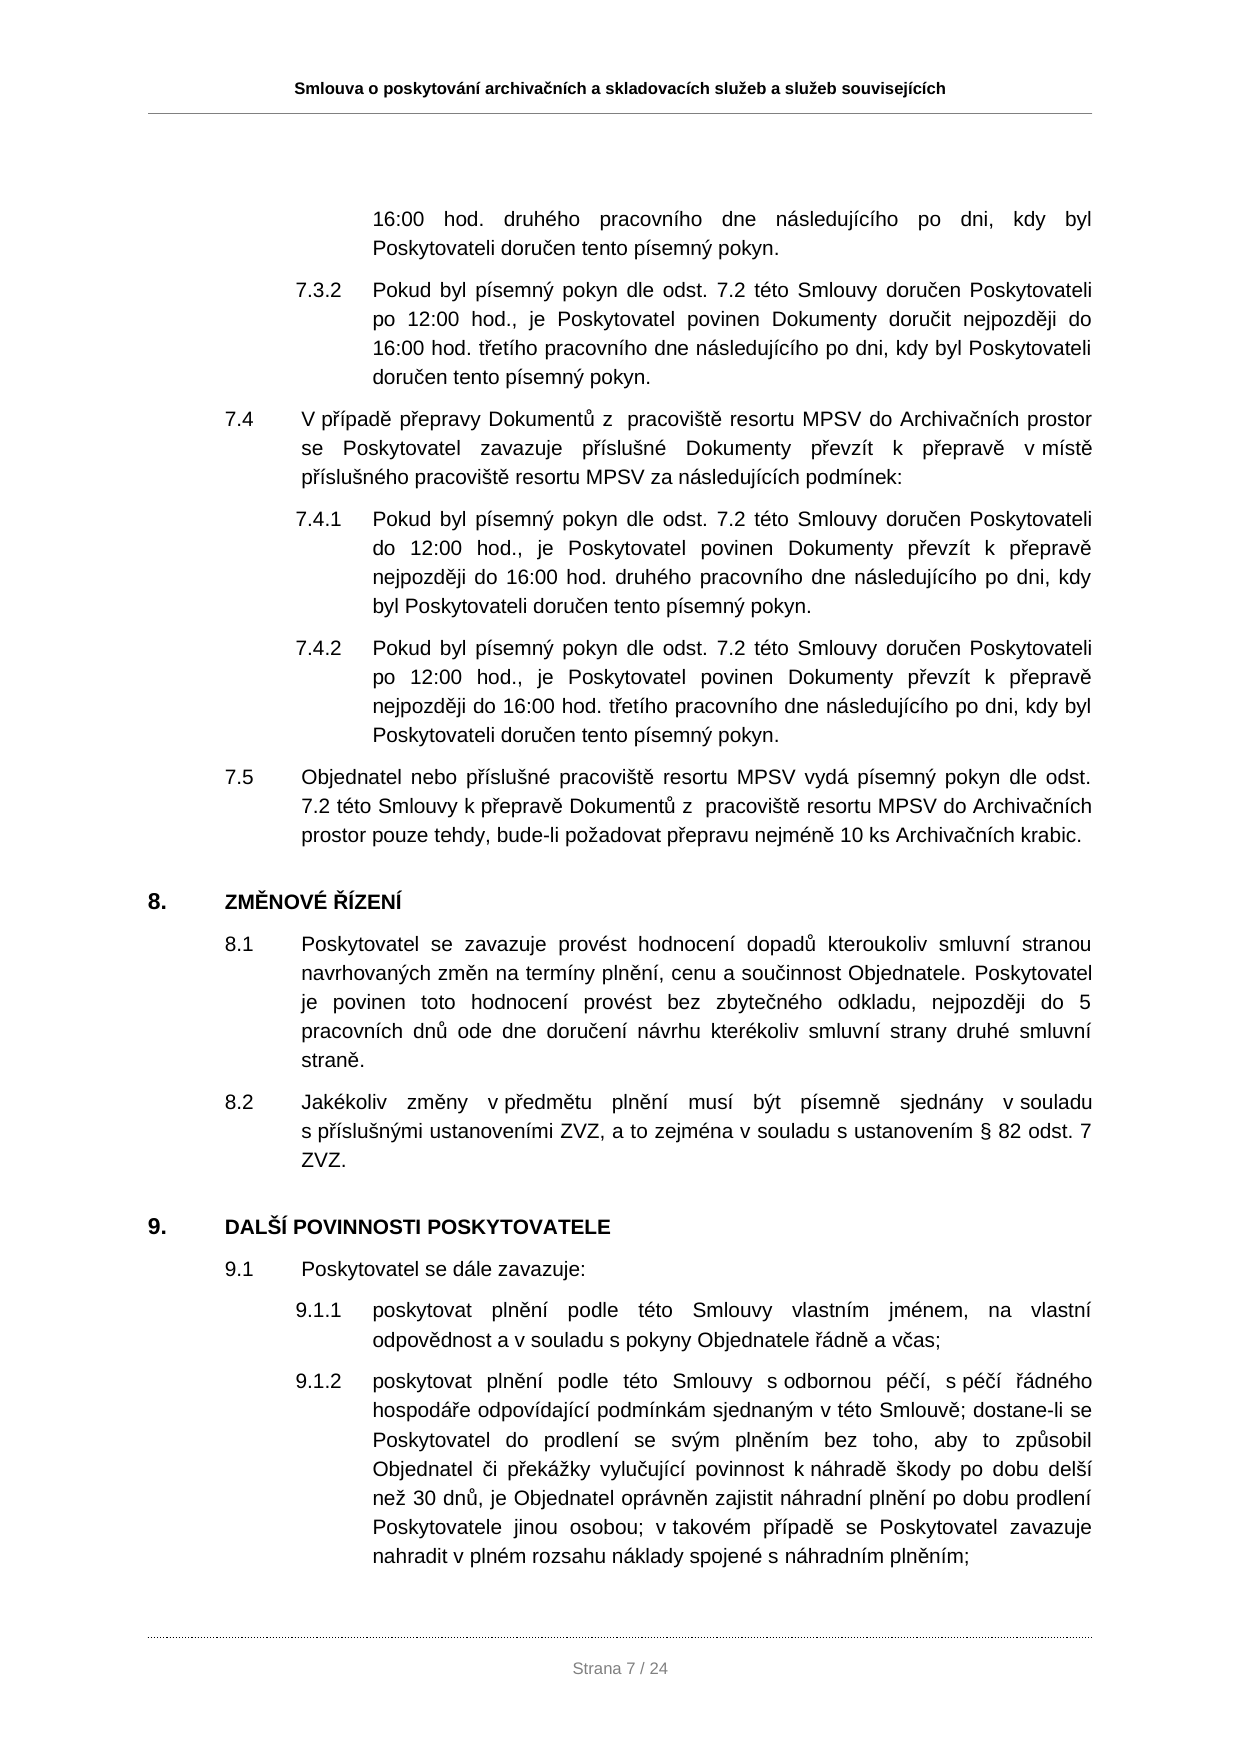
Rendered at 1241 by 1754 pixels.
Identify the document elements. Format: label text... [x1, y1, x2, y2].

text DALŠÍ POVINNOSTI POSKYTOVATELE [148, 1211, 1092, 1240]
list Pokud byl písemný pokyn dle odst. 7.2 této Smlouvy doručen Poskytovateli do 12:00 hod., je Poskytovatel povinen Dokumenty převzít k přepravě nejpozději do 16:00 hod. druhého pracovního dne následujícího po dni, kdy byl Poskytovateli doručen tento písemný pokyn. [295, 503, 1092, 619]
text Poskytovatel se dále zavazuje: [224, 1253, 1092, 1282]
list Pokud byl písemný pokyn dle odst. 7.2 této Smlouvy doručen Poskytovateli po 12:00 hod., je Poskytovatel povinen Dokumenty převzít k přepravě nejpozději do 16:00 hod. třetího pracovního dne následujícího po dni, kdy byl Poskytovateli doručen tento písemný pokyn. [295, 632, 1092, 749]
list Pokud byl písemný pokyn dle odst. 7.2 této Smlouvy doručen Poskytovateli po 12:00 hod., je Poskytovatel povinen Dokumenty doručit nejpozději do 16:00 hod. třetího pracovního dne následujícího po dni, kdy byl Poskytovateli doručen tento písemný pokyn. [295, 274, 1092, 390]
list poskytovat plnění podle této Smlouvy s odbornou péčí, s péčí řádného hospodáře odpovídající podmínkám sjednaným v této Smlouvě; dostane-li se Poskytovatel do prodlení se svým plněním bez toho, aby to způsobil Objednatel či překážky vylučující povinnost k náhradě škody po dobu delší než 30 dnů, je Objednatel oprávněn zajistit náhradní plnění po dobu prodlení Poskytovatele jinou osobou; v takovém případě se Poskytovatel zavazuje nahradit v plném rozsahu náklady spojené s náhradním plněním; [295, 1365, 1092, 1569]
text Objednatel nebo příslušné pracoviště resortu MPSV vydá písemný pokyn dle odst. 7.2 této Smlouvy k přepravě Dokumentů z pracoviště resortu MPSV do Archivačních prostor pouze tehdy, bude-li požadovat přepravu nejméně 10 ks Archivačních krabic. [224, 761, 1092, 849]
text V případě přepravy Dokumentů z pracoviště resortu MPSV do Archivačních prostor se Poskytovatel zavazuje příslušné Dokumenty převzít k přepravě v místě příslušného pracoviště resortu MPSV za následujících podmínek: [224, 403, 1092, 490]
text Jakékoliv změny v předmětu plnění musí být písemně sjednány v souladu s příslušnými ustanoveními ZVZ, a to zejména v souladu s ustanovením § 82 odst. 7 ZVZ. [224, 1086, 1092, 1174]
list poskytovat plnění podle této Smlouvy vlastním jménem, na vlastní odpovědnost a v souladu s pokyny Objednatele řádně a včas; [295, 1294, 1092, 1353]
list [295, 203, 1092, 261]
text ZMĚNOVÉ ŘÍZENÍ [148, 886, 1092, 915]
text Poskytovatel se zavazuje provést hodnocení dopadů kteroukoliv smluvní stranou navrhovaných změn na termíny plnění, cenu a součinnost Objednatele. Poskytovatel je povinen toto hodnocení provést bez zbytečného odkladu, nejpozději do 5 pracovních dnů ode dne doručení návrhu kterékoliv smluvní strany druhé smluvní straně. [224, 928, 1092, 1074]
